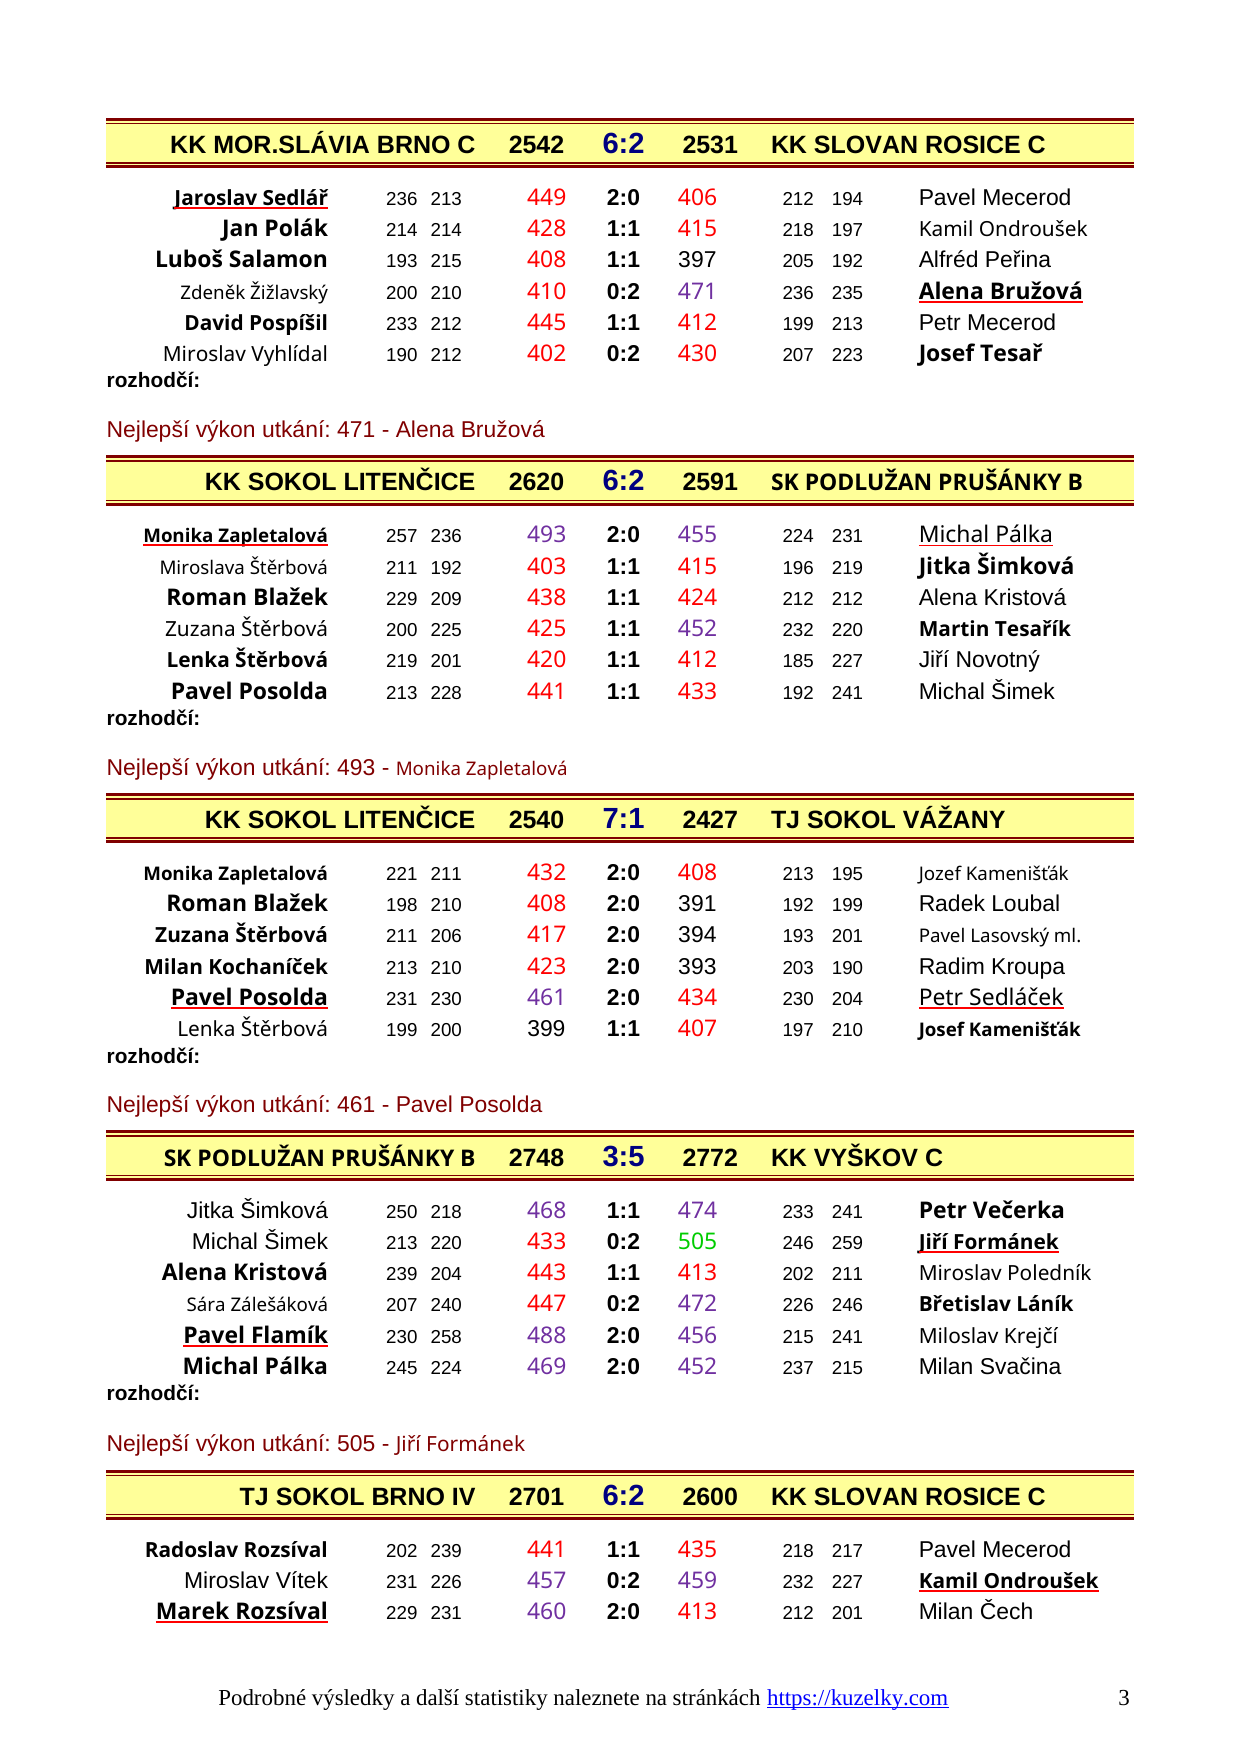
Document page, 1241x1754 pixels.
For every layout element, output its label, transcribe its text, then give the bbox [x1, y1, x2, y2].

text Marek Rozsíval 229 231 460 2:0 413 212 201 Milan Čech [106, 1595, 1134, 1626]
text Zuzana Štěrbová 211 206 417 2:0 394 193 201 Pavel Lasovský ml. [106, 918, 1134, 950]
text Lenka Štěrbová 219 201 420 1:1 412 185 227 Jiří Novotný [106, 643, 1134, 675]
text KK Sokol Litenčice 2620 6:2 2591 SK Podlužan Prušánky B [106, 462, 1134, 500]
text Radoslav Rozsíval 202 239 441 1:1 435 218 217 Pavel Mecerod [106, 1533, 1134, 1564]
text KK Mor.Slávia Brno C 2542 6:2 2531 KK Slovan Rosice C [106, 124, 1134, 162]
text Alena Kristová 239 204 443 1:1 413 202 211 Miroslav Poledník [106, 1256, 1134, 1287]
text Lenka Štěrbová 199 200 399 1:1 407 197 210 Josef Kamenišťák [106, 1012, 1134, 1043]
text Michal Pálka 245 224 469 2:0 452 237 215 Milan Svačina [106, 1350, 1134, 1381]
text Milan Kochaníček 213 210 423 2:0 393 203 190 Radim Kroupa [106, 950, 1134, 981]
text rozhodčí: [106, 1381, 1134, 1405]
text Nejlepší výkon utkání: 471 - Alena Bružová [106, 416, 1134, 443]
text rozhodčí: [106, 706, 1134, 730]
text Roman Blažek 229 209 438 1:1 424 212 212 Alena Kristová [106, 581, 1134, 612]
text Miroslava Štěrbová 211 192 403 1:1 415 196 219 Jitka Šimková [106, 550, 1134, 581]
text Zuzana Štěrbová 200 225 425 1:1 452 232 220 Martin Tesařík [106, 612, 1134, 643]
text Pavel Flamík 230 258 488 2:0 456 215 241 Miloslav Krejčí [106, 1318, 1134, 1350]
text Jitka Šimková 250 218 468 1:1 474 233 241 Petr Večerka [106, 1193, 1134, 1225]
text Miroslav Vítek 231 226 457 0:2 459 232 227 Kamil Ondroušek [106, 1564, 1134, 1595]
text Michal Šimek 213 220 433 0:2 505 246 259 Jiří Formánek [106, 1225, 1134, 1256]
text KK Sokol Litenčice 2540 7:1 2427 TJ Sokol Vážany [106, 800, 1134, 837]
text Nejlepší výkon utkání: 493 - Monika Zapletalová [106, 754, 1134, 781]
text rozhodčí: [106, 1043, 1134, 1067]
text David Pospíšil 233 212 445 1:1 412 199 213 Petr Mecerod [106, 306, 1134, 337]
text Zdeněk Žižlavský 200 210 410 0:2 471 236 235 Alena Bružová [106, 274, 1134, 306]
text Jaroslav Sedlář 236 213 449 2:0 406 212 194 Pavel Mecerod [106, 181, 1134, 212]
text Pavel Posolda 213 228 441 1:1 433 192 241 Michal Šimek [106, 675, 1134, 706]
text Monika Zapletalová 221 211 432 2:0 408 213 195 Jozef Kamenišťák [106, 856, 1134, 887]
text Jan Polák 214 214 428 1:1 415 218 197 Kamil Ondroušek [106, 212, 1134, 243]
text Luboš Salamon 193 215 408 1:1 397 205 192 Alfréd Peřina [106, 243, 1134, 274]
text rozhodčí: [106, 368, 1134, 392]
text Roman Blažek 198 210 408 2:0 391 192 199 Radek Loubal [106, 887, 1134, 918]
text SK Podlužan Prušánky B 2748 3:5 2772 KK Vyškov C [106, 1137, 1134, 1175]
text Pavel Posolda 231 230 461 2:0 434 230 204 Petr Sedláček [106, 981, 1134, 1012]
text TJ Sokol Brno IV 2701 6:2 2600 KK Slovan Rosice C [106, 1476, 1134, 1514]
text Monika Zapletalová 257 236 493 2:0 455 224 231 Michal Pálka [106, 518, 1134, 550]
text Nejlepší výkon utkání: 505 - Jiří Formánek [106, 1429, 1134, 1457]
text Nejlepší výkon utkání: 461 - Pavel Posolda [106, 1091, 1134, 1118]
text Miroslav Vyhlídal 190 212 402 0:2 430 207 223 Josef Tesař [106, 337, 1134, 368]
text Sára Zálešáková 207 240 447 0:2 472 226 246 Břetislav Láník [106, 1287, 1134, 1318]
